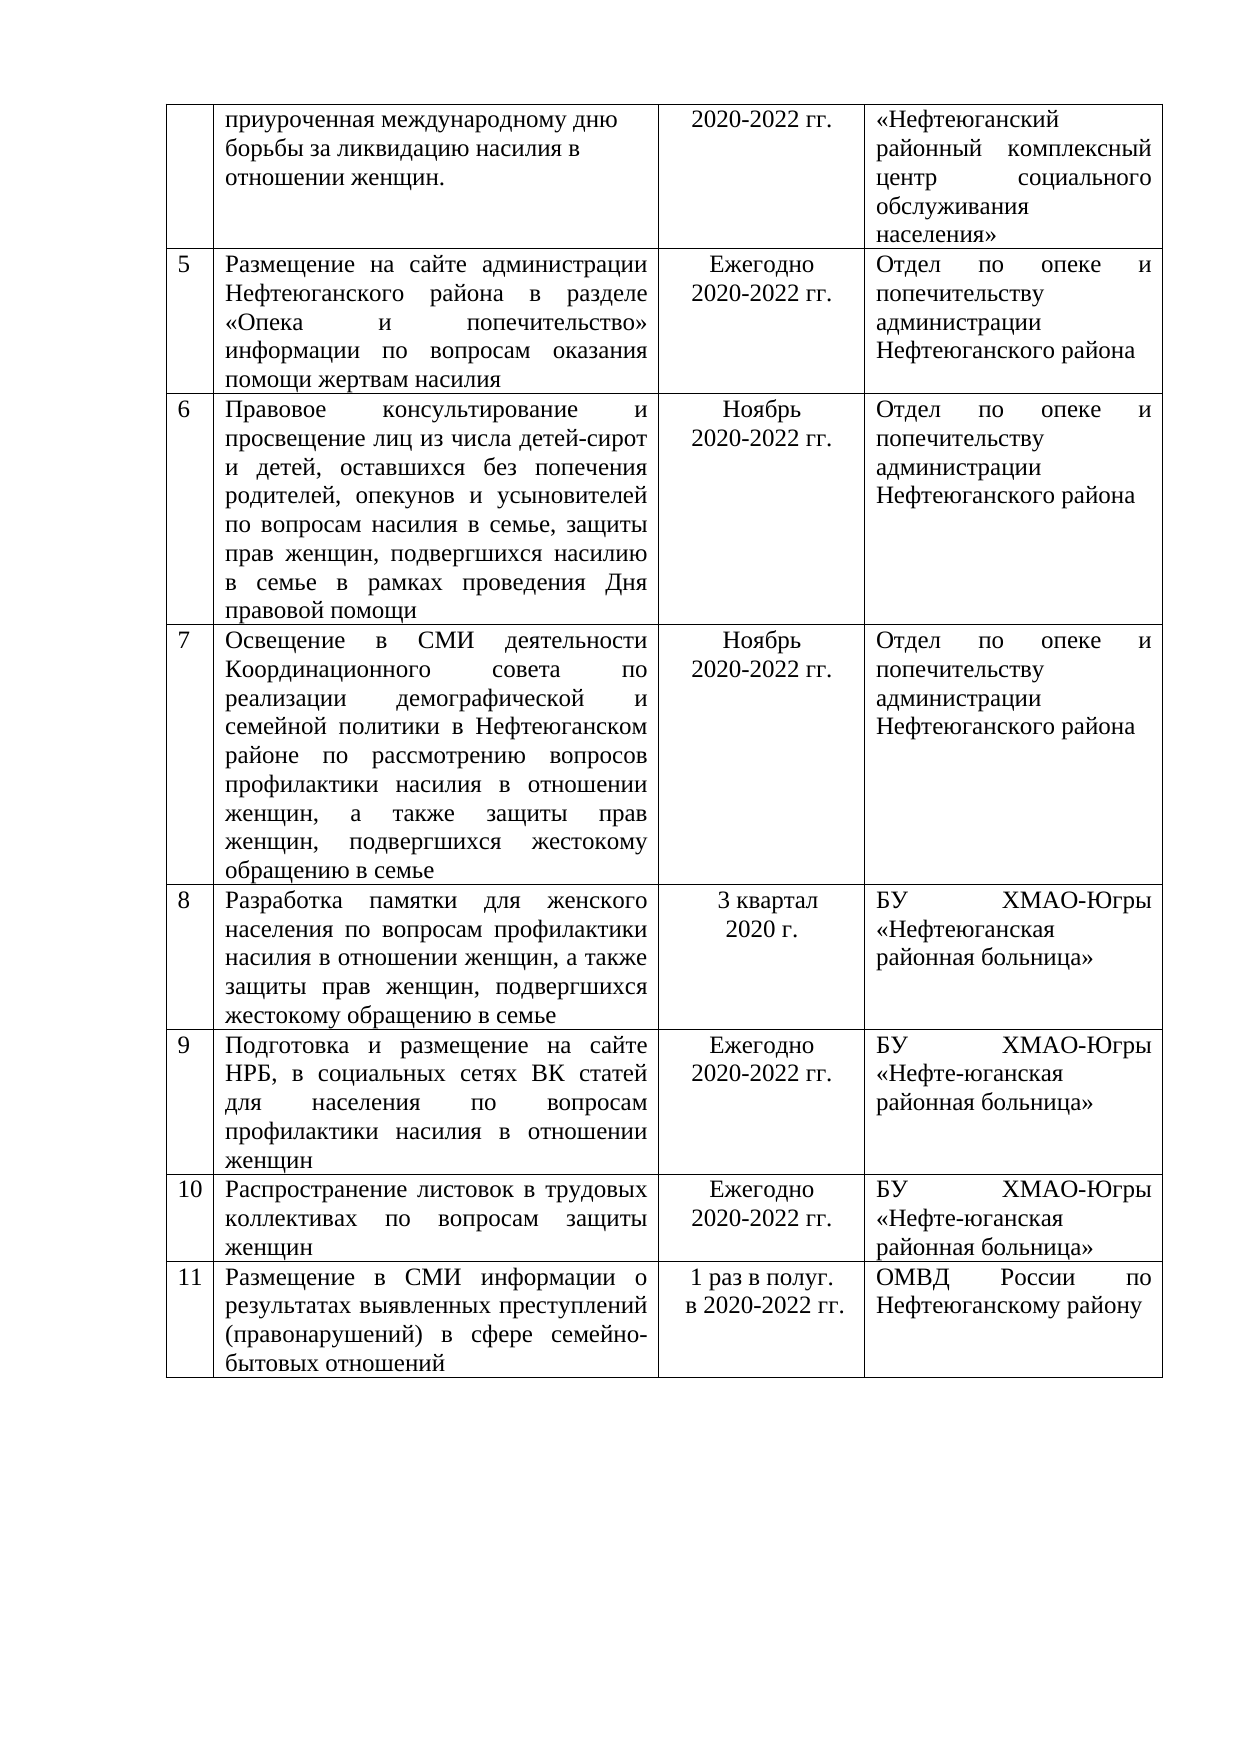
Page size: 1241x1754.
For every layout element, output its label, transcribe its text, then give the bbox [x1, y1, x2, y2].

table_cell 9 [167, 1030, 213, 1173]
table_cell 10 [167, 1175, 213, 1261]
table_cell Ежегодно 2020-2022 гг. [659, 1030, 864, 1173]
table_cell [659, 105, 864, 248]
table_cell 11 [167, 1262, 213, 1377]
table_cell 4. [167, 105, 213, 248]
table_cell Размещение на сайте администрации Нефтеюганского района в разделе «Опека и попечительство» информации по вопросам оказания помощи жертвам насилия [214, 249, 658, 393]
table_cell 3 квартал 2020 г. [659, 885, 864, 1029]
table_cell Разработка памятки для женского населения по вопросам профилактики насилия в отношении женщин, а также защиты прав женщин, подвергшихся жестокому обращению в семье [214, 885, 658, 1029]
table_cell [214, 105, 658, 248]
table_cell Размещение в СМИ информации о результатах выявленных преступлений (правонарушений) в сфере семейно-бытовых отношений [214, 1262, 658, 1377]
table_cell Ежегодно 2020-2022 гг. [659, 1175, 864, 1261]
table_cell 6 [167, 394, 213, 624]
table_cell БУ ХМАО-Югры «Нефтеюганская районная больница» [865, 885, 1162, 1029]
table_cell Освещение в СМИ деятельности Координационного совета по реализации демографической и семейной политики в Нефтеюганском районе по рассмотрению вопросов профилактики насилия в отношении женщин, а также защиты прав женщин, подвергшихся жестокому обращению в семье [214, 625, 658, 884]
table_cell 5 [167, 249, 213, 393]
table_cell 8 [167, 885, 213, 1029]
table_cell Отдел по опеке и попечительству администрации Нефтеюганского района [865, 394, 1162, 624]
table_cell Ноябрь 2020-2022 гг. [659, 394, 864, 624]
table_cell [865, 105, 1162, 248]
table_cell Правовое консультирование и просвещение лиц из числа детей-сирот и детей, оставшихся без попечения родителей, опекунов и усыновителей по вопросам насилия в семье, защиты прав женщин, подвергшихся насилию в семье в рамках проведения Дня правовой помощи [214, 394, 658, 624]
table_cell Отдел по опеке и попечительству администрации Нефтеюганского района [865, 249, 1162, 393]
table_cell ОМВД России по Нефтеюганскому району [865, 1262, 1162, 1377]
table_cell БУ ХМАО-Югры «Нефте-юганская районная больница» [865, 1175, 1162, 1261]
table_cell Ноябрь 2020-2022 гг. [659, 625, 864, 884]
table_cell Подготовка и размещение на сайте НРБ, в социальных сетях ВК статей для населения по вопросам профилактики насилия в отношении женщин [214, 1030, 658, 1173]
table_cell БУ ХМАО-Югры «Нефте-юганская районная больница» [865, 1030, 1162, 1173]
table_cell Ежегодно 2020-2022 гг. [659, 249, 864, 393]
table_cell Распространение листовок в трудовых коллективах по вопросам защиты женщин [214, 1175, 658, 1261]
table_cell 1 раз в полуг. в 2020-2022 гг. [659, 1262, 864, 1377]
table_cell 7 [167, 625, 213, 884]
table_cell Отдел по опеке и попечительству администрации Нефтеюганского района [865, 625, 1162, 884]
